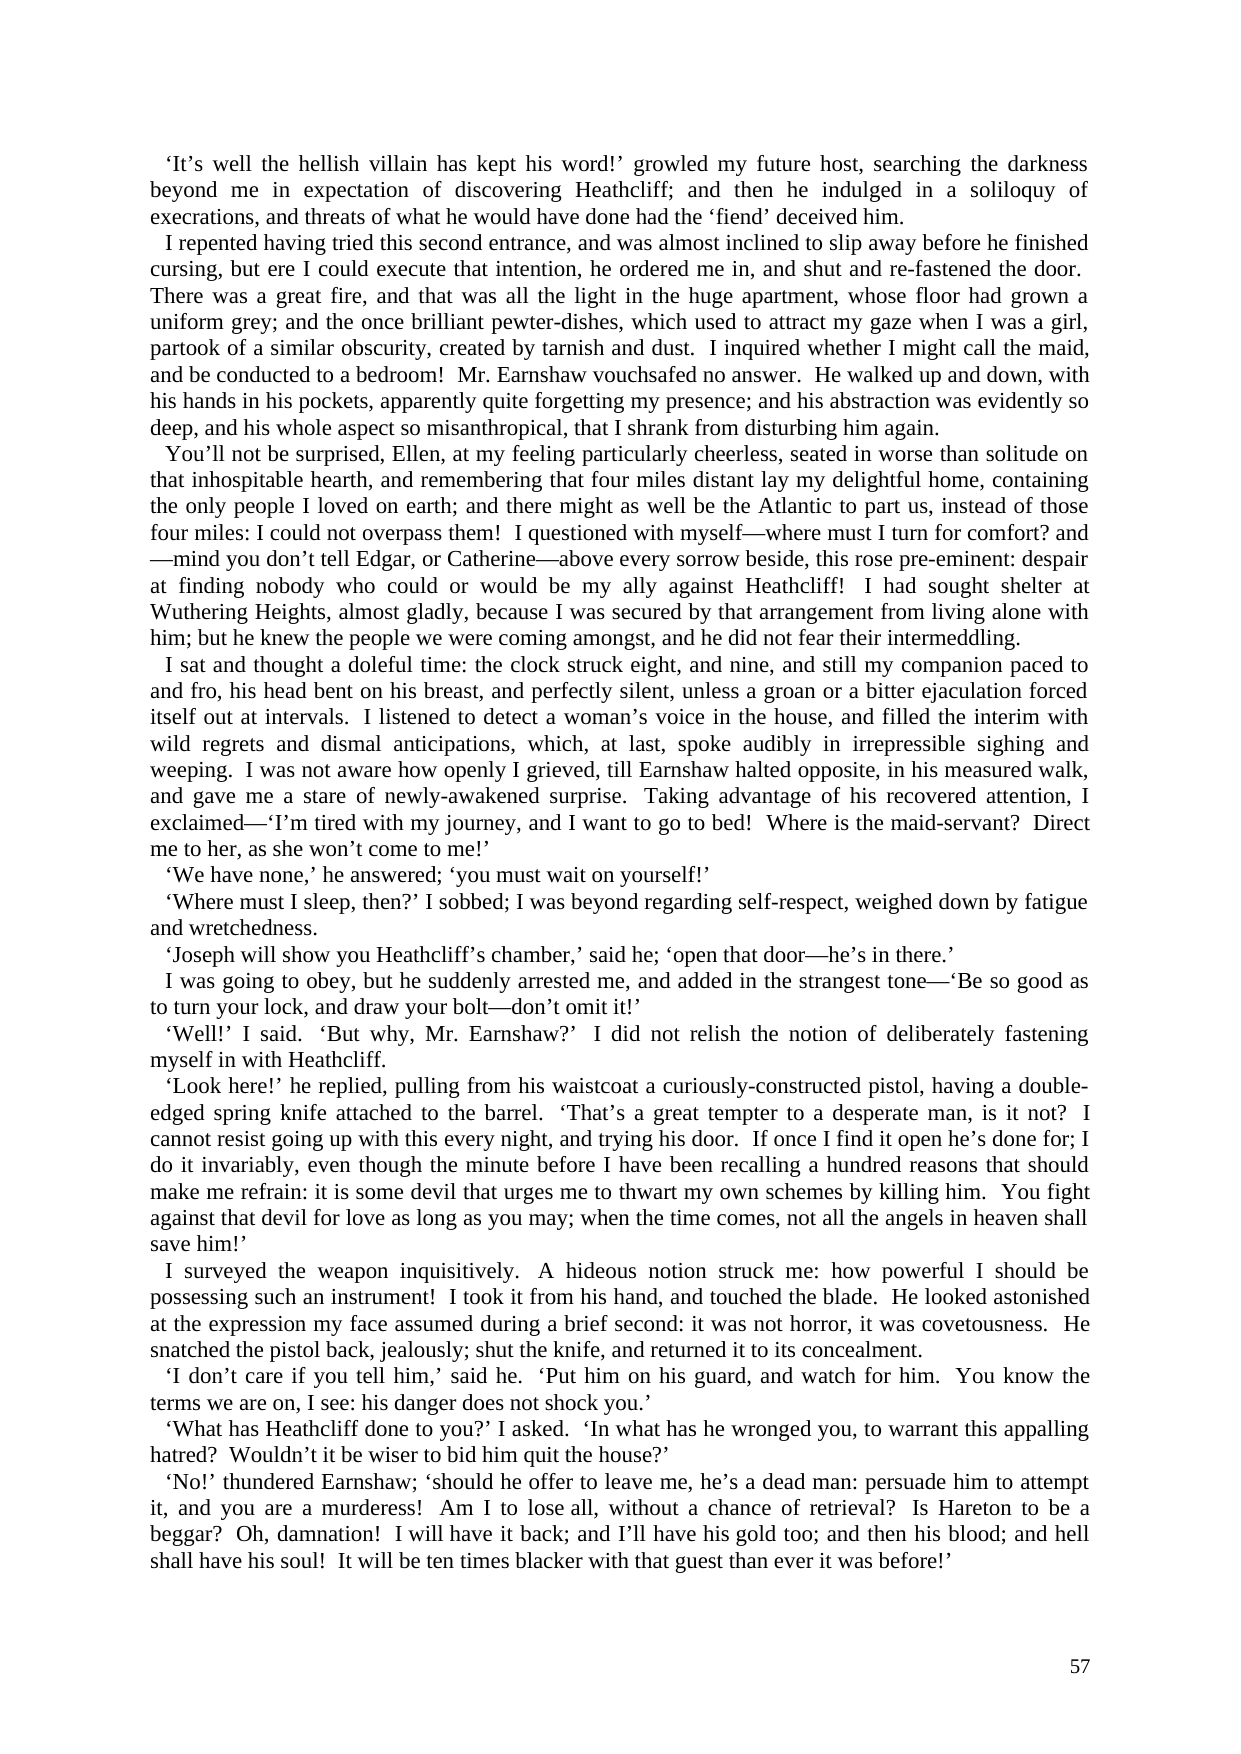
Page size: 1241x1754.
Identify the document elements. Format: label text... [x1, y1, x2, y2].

text ‘No!’ thundered Earnshaw; ‘should he offer to leave me, he’s a dead man: persuade him to attempt it, and you are a murderess! Am I to lose all, without a chance of retrieval? Is Hareton to be a beggar? Oh, damnation! I will have it back; and I’ll have his gold too; and then his blood; and hell shall have his soul! It will be ten times blacker with that guest than ever it was before!’ [150, 1468, 1090, 1573]
text ‘We have none,’ he answered; ‘you must wait on yourself!’ [150, 862, 1090, 888]
text I sat and thought a doleful time: the clock struck eight, and nine, and still my companion paced to and fro, his head bent on his breast, and perfectly silent, unless a groan or a bitter ejaculation forced itself out at intervals. I listened to detect a woman’s voice in the house, and filled the interim with wild regrets and dismal anticipations, which, at last, spoke audibly in irrepressible sighing and weeping. I was not aware how openly I grieved, till Earnshaw halted opposite, in his measured walk, and gave me a stare of newly-awakened surprise. Taking advantage of his recovered attention, I exclaimed—‘I’m tired with my journey, and I want to go to bed! Where is the maid-servant? Direct me to her, as she won’t come to me!’ [150, 651, 1090, 862]
text ‘Well!’ I said. ‘But why, Mr. Earnshaw?’ I did not relish the notion of deliberately fastening myself in with Heathcliff. [150, 1020, 1090, 1072]
text ‘Where must I sleep, then?’ I sobbed; I was beyond regarding self-respect, weighed down by fatigue and wretchedness. [150, 888, 1090, 941]
text ‘I don’t care if you tell him,’ said he. ‘Put him on his guard, and watch for him. You know the terms we are on, I see: his danger does not shock you.’ [150, 1362, 1090, 1415]
text ‘It’s well the hellish villain has kept his word!’ growled my future host, searching the darkness beyond me in expectation of discovering Heathcliff; and then he indulged in a soliloquy of execrations, and threats of what he would have done had the ‘fiend’ deceived him. [150, 150, 1090, 229]
text You’ll not be surprised, Ellen, at my feeling particularly cheerless, seated in worse than solitude on that inhospitable hearth, and remembering that four miles distant lay my delightful home, containing the only people I loved on earth; and there might as well be the Atlantic to part us, instead of those four miles: I could not overpass them! I questioned with myself—where must I turn for comfort? and—mind you don’t tell Edgar, or Catherine—above every sorrow beside, this rose pre-eminent: despair at finding nobody who could or would be my ally against Heathcliff! I had sought shelter at Wuthering Heights, almost gladly, because I was secured by that arrangement from living alone with him; but he knew the people we were coming amongst, and he did not fear their intermeddling. [150, 440, 1090, 651]
text ‘Joseph will show you Heathcliff’s chamber,’ said he; ‘open that door—he’s in there.’ [150, 941, 1090, 967]
text I repented having tried this second entrance, and was almost inclined to slip away before he finished cursing, but ere I could execute that intention, he ordered me in, and shut and re-fastened the door. There was a great fire, and that was all the light in the huge apartment, whose floor had grown a uniform grey; and the once brilliant pewter-dishes, which used to attract my gaze when I was a girl, partook of a similar obscurity, created by tarnish and dust. I inquired whether I might call the maid, and be conducted to a bedroom! Mr. Earnshaw vouchsafed no answer. He walked up and down, with his hands in his pockets, apparently quite forgetting my presence; and his abstraction was evidently so deep, and his whole aspect so misanthropical, that I shrank from disturbing him again. [150, 229, 1090, 440]
text I surveyed the weapon inquisitively. A hideous notion struck me: how powerful I should be possessing such an instrument! I took it from his hand, and touched the blade. He looked astonished at the expression my face assumed during a brief second: it was not horror, it was covetousness. He snatched the pistol back, jealously; shut the knife, and returned it to its concealment. [150, 1257, 1090, 1362]
text ‘Look here!’ he replied, pulling from his waistcoat a curiously-constructed pistol, having a double-edged spring knife attached to the barrel. ‘That’s a great tempter to a desperate man, is it not? I cannot resist going up with this every night, and trying his door. If once I find it open he’s done for; I do it invariably, even though the minute before I have been recalling a hundred reasons that should make me refrain: it is some devil that urges me to thwart my own schemes by killing him. You fight against that devil for love as long as you may; when the time comes, not all the angels in heaven shall save him!’ [150, 1072, 1090, 1257]
text I was going to obey, but he suddenly arrested me, and added in the strangest tone—‘Be so good as to turn your lock, and draw your bolt—don’t omit it!’ [150, 967, 1090, 1020]
text ‘What has Heathcliff done to you?’ I asked. ‘In what has he wronged you, to warrant this appalling hatred? Wouldn’t it be wiser to bid him quit the house?’ [150, 1415, 1090, 1468]
